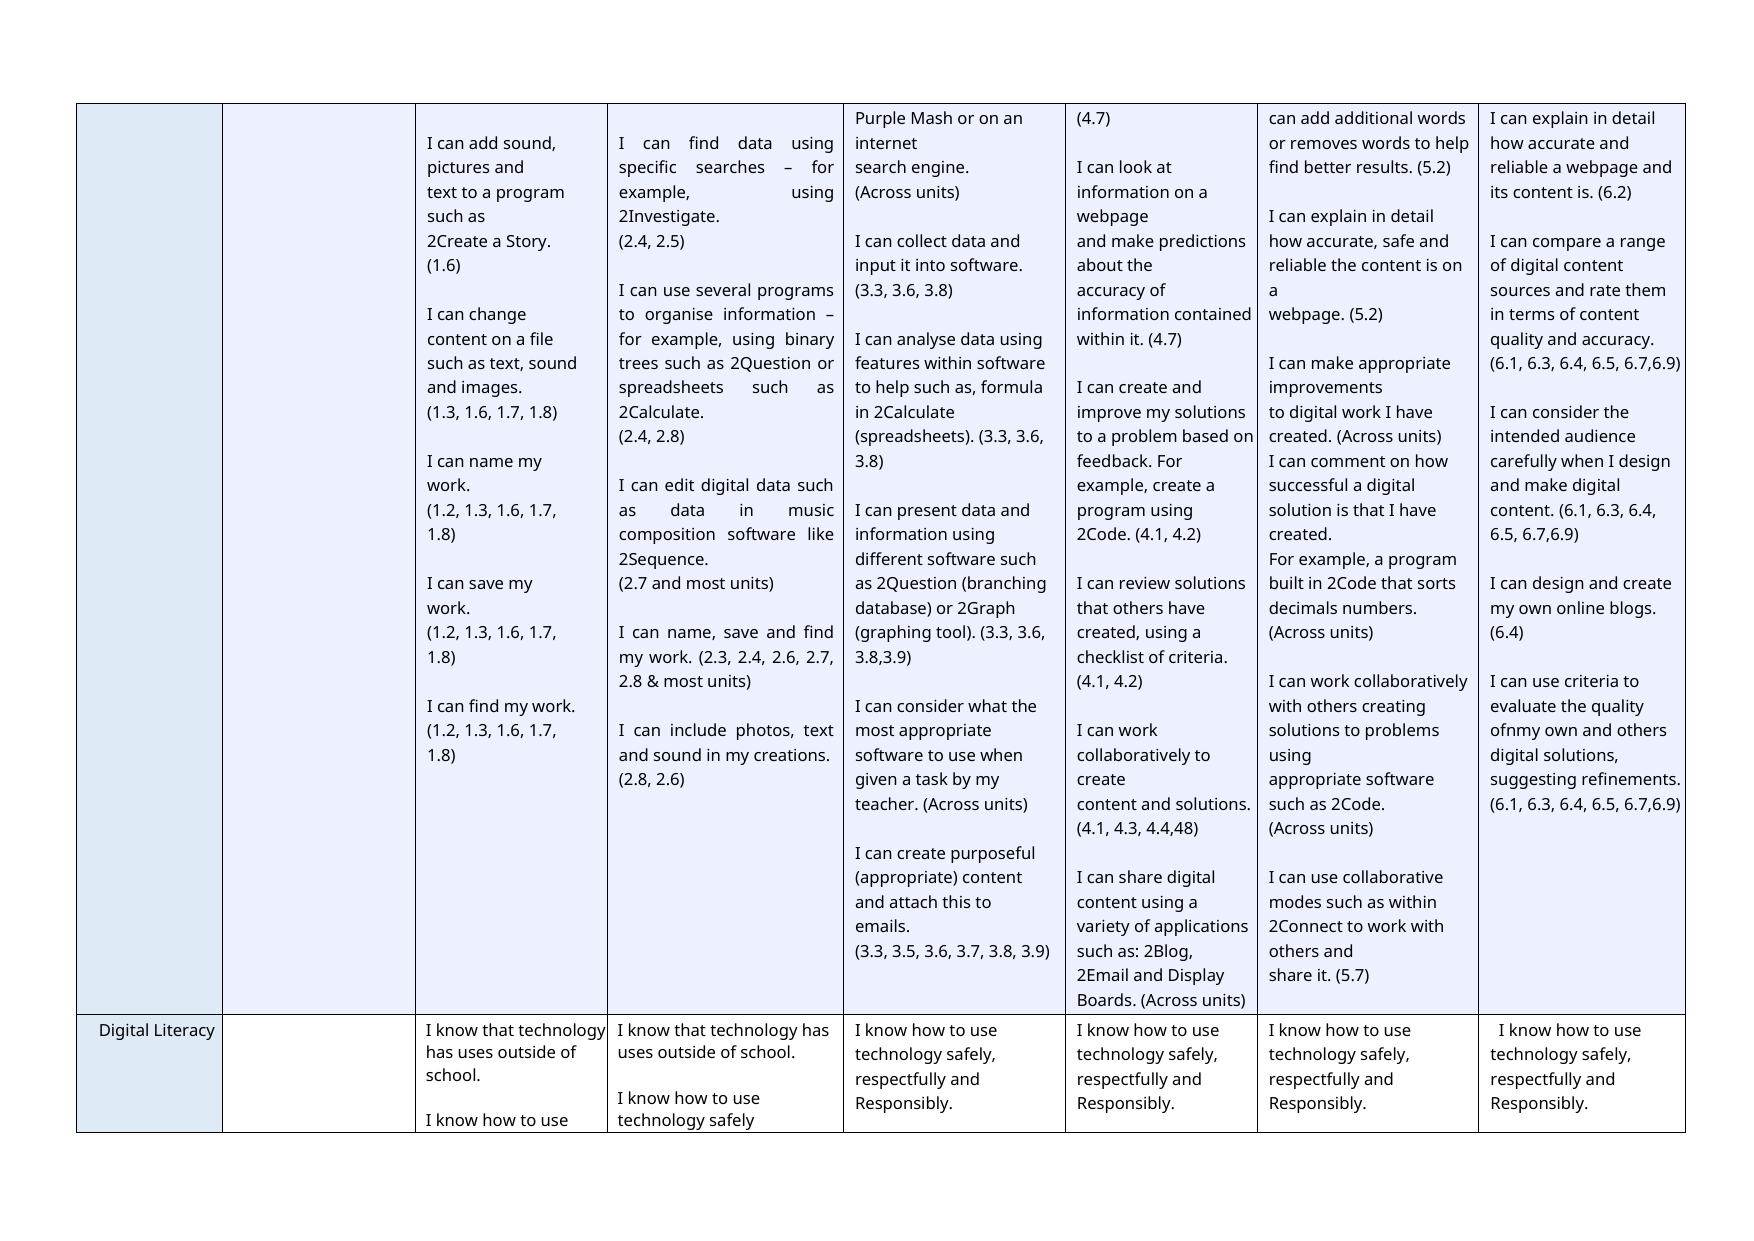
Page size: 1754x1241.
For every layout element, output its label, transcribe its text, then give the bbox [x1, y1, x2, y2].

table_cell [1258, 1015, 1478, 1132]
table_cell [223, 104, 415, 1014]
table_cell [416, 104, 607, 1014]
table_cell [608, 104, 843, 1014]
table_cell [844, 1015, 1065, 1132]
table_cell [1479, 104, 1685, 1014]
table_cell [223, 1015, 415, 1132]
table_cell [1066, 1015, 1257, 1132]
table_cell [1479, 1015, 1685, 1132]
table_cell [1066, 104, 1257, 1014]
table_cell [416, 1015, 607, 1132]
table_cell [1258, 104, 1478, 1014]
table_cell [844, 104, 1065, 1014]
table_cell Digital Literacy [77, 1015, 222, 1132]
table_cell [608, 1015, 843, 1132]
